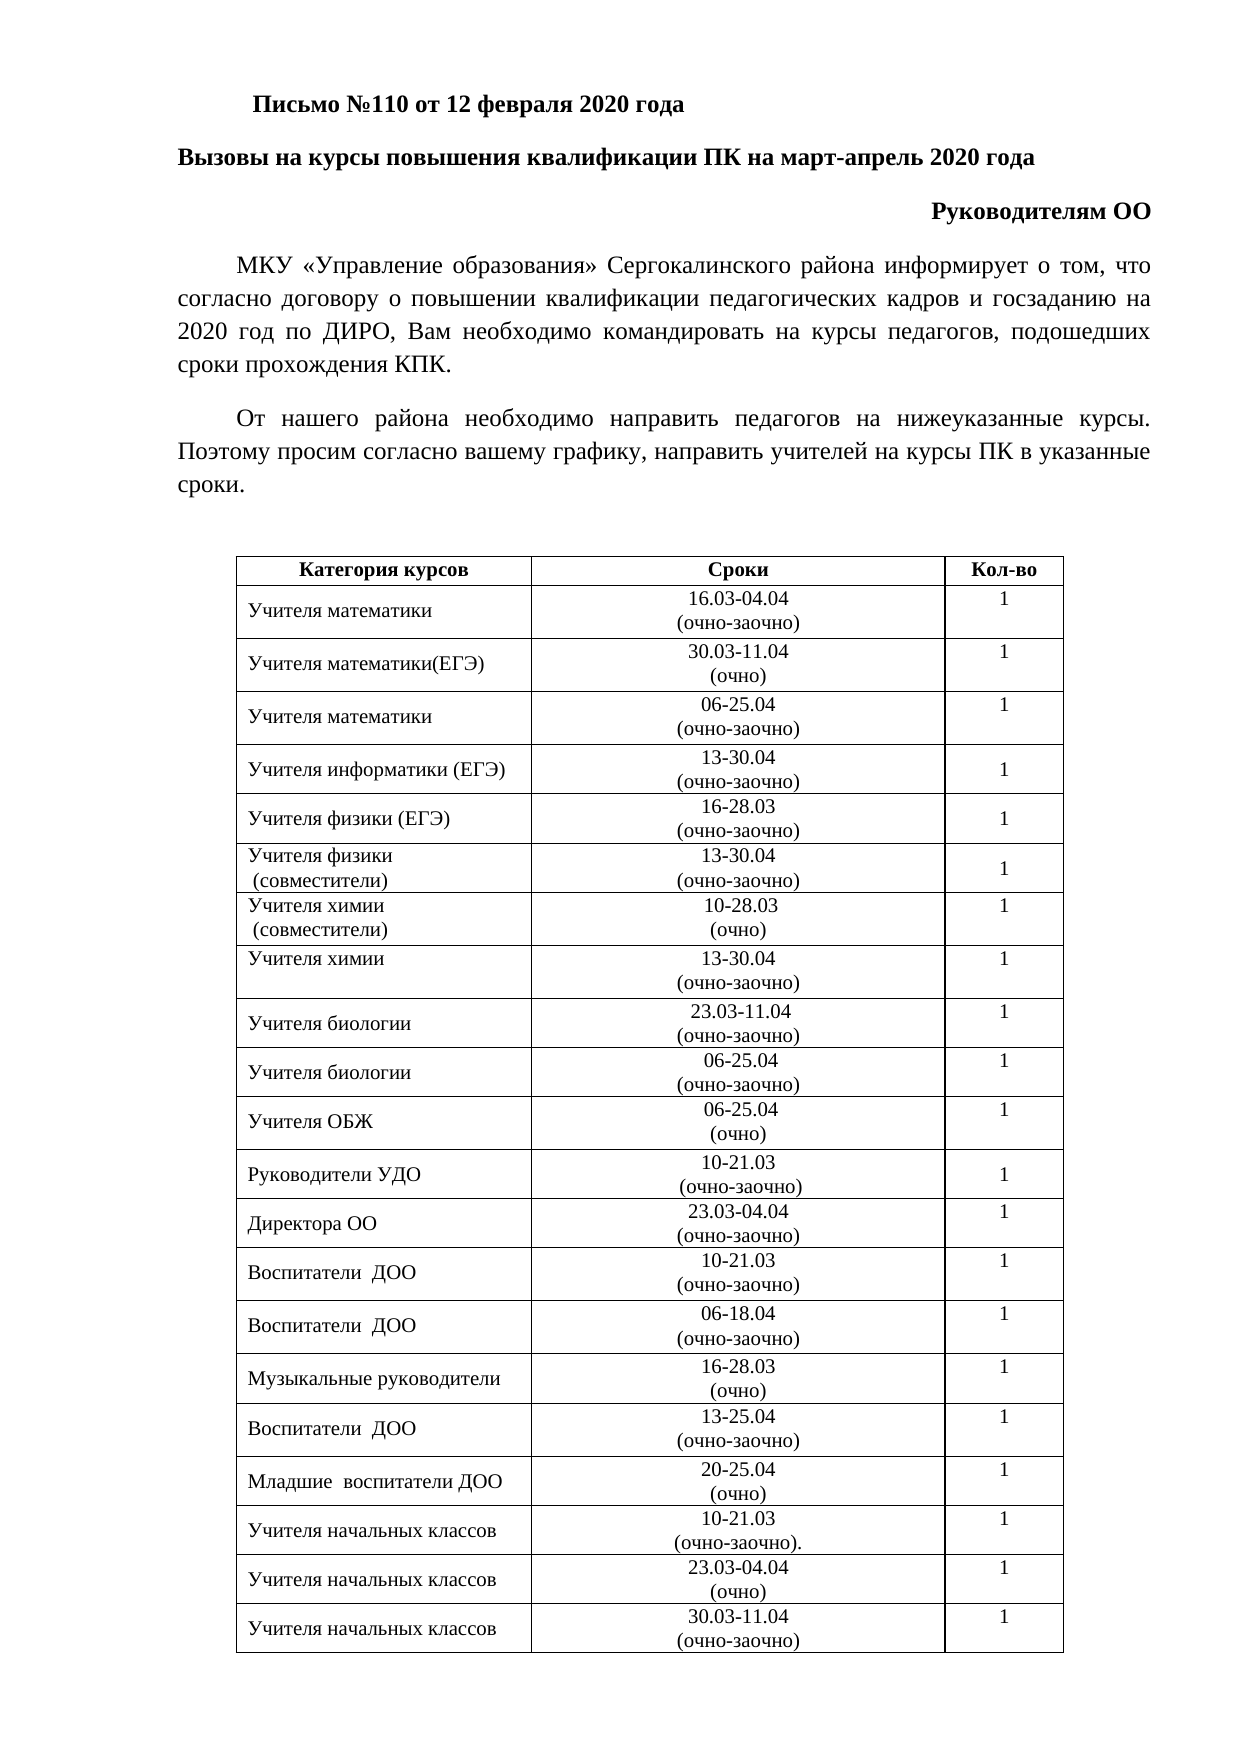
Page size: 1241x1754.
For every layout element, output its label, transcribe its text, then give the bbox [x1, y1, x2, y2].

table_cell 06-25.04 (очно) [532, 1097, 944, 1149]
table_cell 1 [946, 794, 1063, 842]
table_cell 1 [946, 1354, 1063, 1402]
table_cell 1 [946, 1555, 1063, 1603]
table_cell 1 [946, 639, 1063, 691]
table_cell Младшие воспитатели ДОО [237, 1457, 531, 1505]
table_cell Учителя биологии [237, 1048, 531, 1096]
table_cell 1 [946, 1097, 1063, 1149]
table_cell Учителя физики (ЕГЭ) [237, 794, 531, 842]
table_header Кол-во [946, 557, 1063, 585]
table_cell Учителя информатики (ЕГЭ) [237, 745, 531, 793]
table_cell 1 [946, 745, 1063, 793]
table_cell Учителя ОБЖ [237, 1097, 531, 1149]
text МКУ «Управление образования» Сергокалинского района информирует о том, что согласно договору о повышении квалификации педагогических кадров и госзаданию на 2020 год по ДИРО, Вам необходимо командировать на курсы педагогов, подошедших сроки прохождения КПК. [177, 250, 1152, 378]
table_cell 1 [946, 1457, 1063, 1505]
text Руководителям ОО [177, 196, 1152, 225]
table_cell 1 [946, 1048, 1063, 1096]
table_cell Учителя физики (совместители) [237, 844, 531, 892]
table_cell 20-25.04 (очно) [532, 1457, 944, 1505]
table_cell 30.03-11.04 (очно) [532, 639, 944, 691]
table_cell 1 [946, 1301, 1063, 1353]
table_header Сроки [532, 557, 944, 585]
table_cell Воспитатели ДОО [237, 1248, 531, 1300]
table_cell 13-25.04 (очно-заочно) [532, 1404, 944, 1456]
table_cell Учителя биологии [237, 999, 531, 1047]
text Письмо №110 от 12 февраля 2020 года [177, 89, 1152, 117]
table_cell 06-25.04 (очно-заочно) [532, 1048, 944, 1096]
table_cell 1 [946, 1199, 1063, 1247]
table_cell 1 [946, 893, 1063, 944]
table_cell 16-28.03 (очно-заочно) [532, 794, 944, 842]
table_cell 1 [946, 1248, 1063, 1300]
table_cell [237, 1604, 531, 1652]
table_cell 23.03-04.04 (очно) [532, 1555, 944, 1603]
table_cell 1 [946, 586, 1063, 638]
table_cell 13-30.04 (очно-заочно) [532, 844, 944, 892]
table_cell 23.03-11.04 (очно-заочно) [532, 999, 944, 1047]
table_cell Учителя химии [237, 946, 531, 998]
table_cell 13-30.04 (очно-заочно) [532, 946, 944, 998]
table_cell Воспитатели ДОО [237, 1301, 531, 1353]
table_cell 1 [946, 844, 1063, 892]
table_cell 06-18.04 (очно-заочно) [532, 1301, 944, 1353]
table_cell 16-28.03 (очно) [532, 1354, 944, 1402]
table_cell 1 [946, 999, 1063, 1047]
table_cell Учителя математики(ЕГЭ) [237, 639, 531, 691]
table_cell Директора ОО [237, 1199, 531, 1247]
table_cell 1 [946, 1604, 1063, 1652]
table_cell Учителя математики [237, 586, 531, 638]
table_cell Воспитатели ДОО [237, 1404, 531, 1456]
table_cell 30.03-11.04 (очно-заочно) [532, 1604, 944, 1652]
table_cell Руководители УДО [237, 1150, 531, 1198]
text От нашего района необходимо направить педагогов на нижеуказанные курсы. Поэтому просим согласно вашему графику, направить учителей на курсы ПК в указанные сроки. [177, 403, 1152, 498]
table_cell 10-28.03 (очно) [532, 893, 944, 944]
table_cell 1 [946, 692, 1063, 744]
table_cell 23.03-04.04 (очно-заочно) [532, 1199, 944, 1247]
table_cell 10-21.03 (очно-заочно). [532, 1506, 944, 1554]
table_cell 13-30.04 (очно-заочно) [532, 745, 944, 793]
table_cell Учителя начальных классов [237, 1555, 531, 1603]
table_cell 1 [946, 946, 1063, 998]
table_header Категория курсов [237, 557, 531, 585]
table_cell 1 [946, 1150, 1063, 1198]
table_cell 16.03-04.04 (очно-заочно) [532, 586, 944, 638]
table_cell 1 [946, 1506, 1063, 1554]
text Вызовы на курсы повышения квалификации ПК на март-апрель 2020 года [177, 142, 1152, 171]
table_cell 1 [946, 1404, 1063, 1456]
table_cell 10-21.03 (очно-заочно) [532, 1150, 944, 1198]
table_cell 06-25.04 (очно-заочно) [532, 692, 944, 744]
table_cell 10-21.03 (очно-заочно) [532, 1248, 944, 1300]
table_cell Учителя химии (совместители) [237, 893, 531, 944]
table_cell Учителя начальных классов [237, 1506, 531, 1554]
table_cell Музыкальные руководители [237, 1354, 531, 1402]
table_cell Учителя математики [237, 692, 531, 744]
